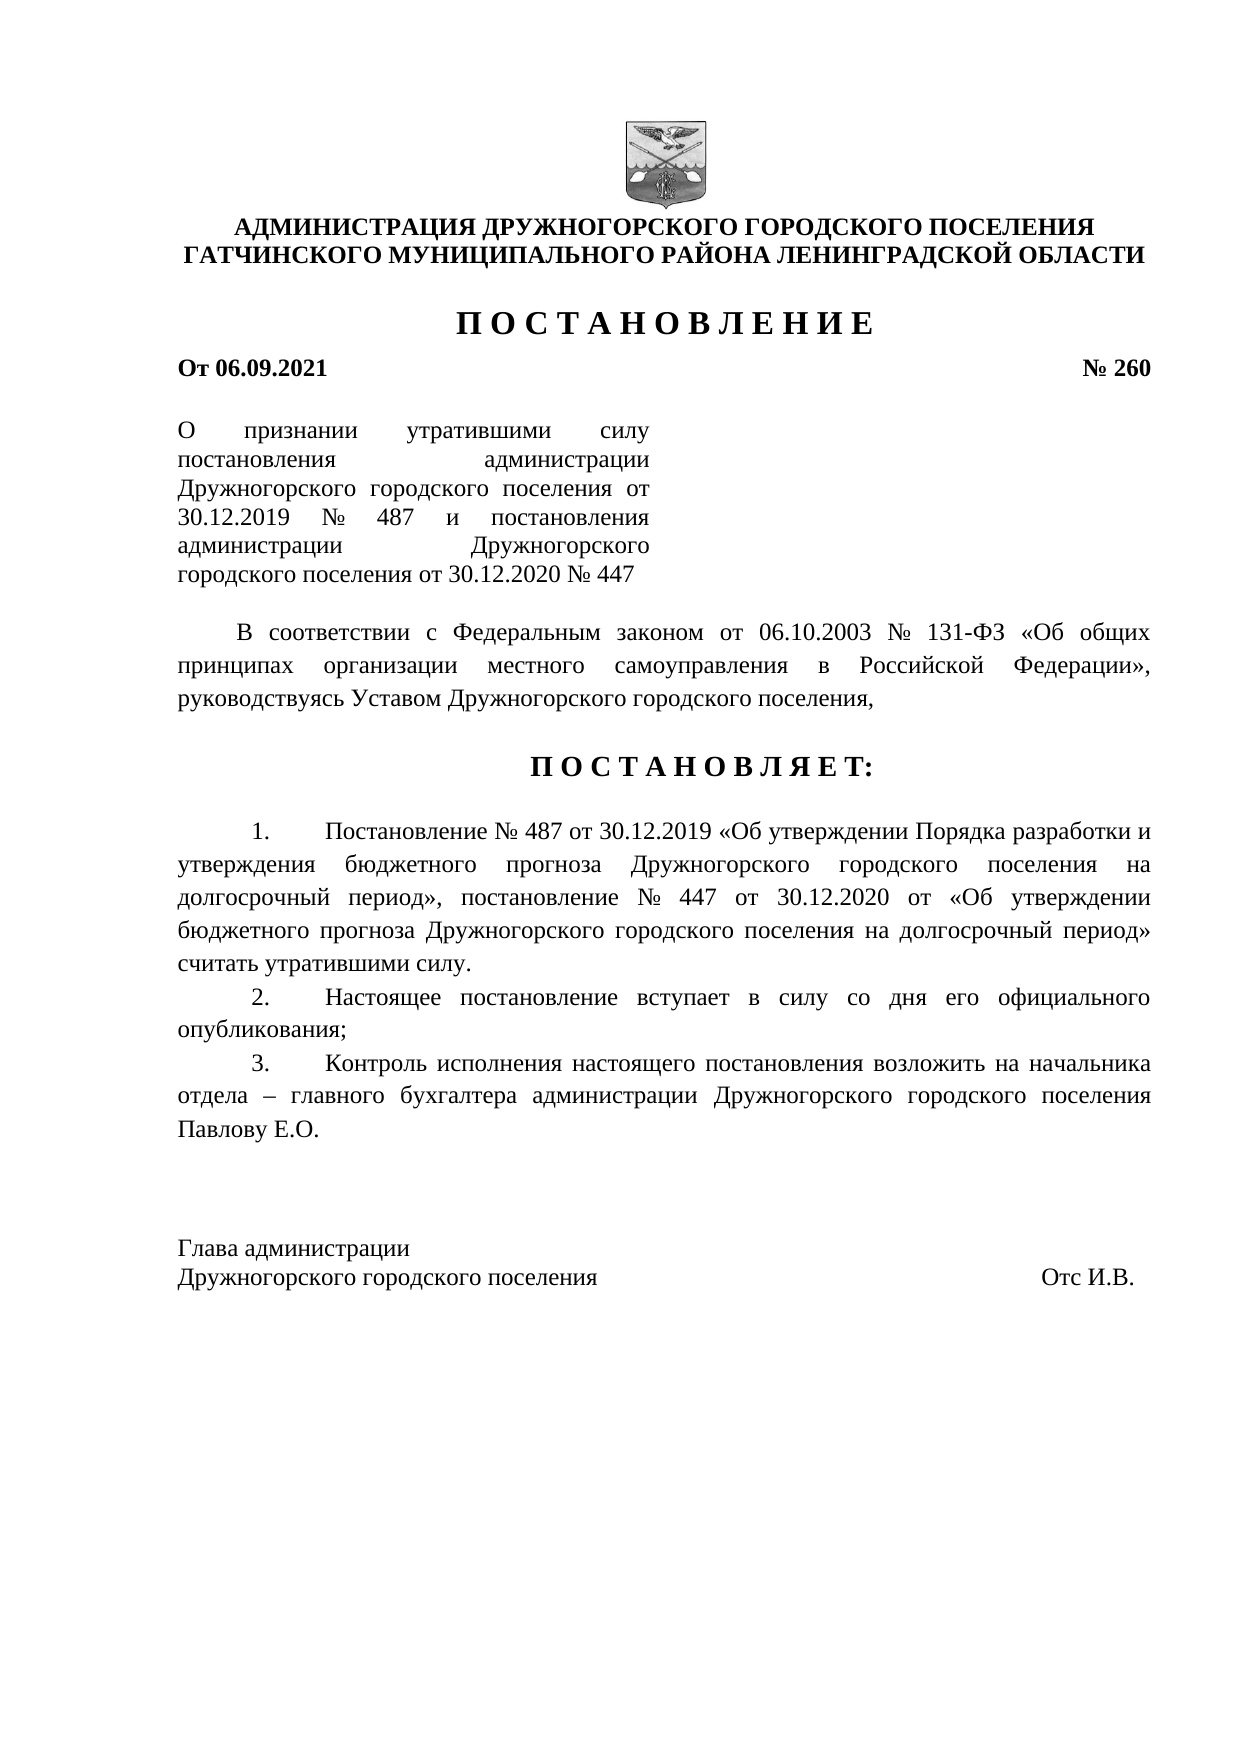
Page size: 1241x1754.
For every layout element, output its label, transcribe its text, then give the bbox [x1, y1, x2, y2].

text П О С Т А Н О В Л Я Е Т: [177, 749, 1152, 783]
text О признании утратившими силу постановления администрации Дружногорского городского поселения от 30.12.2019 № 487 и постановления администрации Дружногорского городского поселения от 30.12.2020 № 447 [177, 416, 650, 588]
list Постановление № 487 от 30.12.2019 «Об утверждении Порядка разработки и утверждения бюджетного прогноза Дружногорского городского поселения на долгосрочный период», постановление № 447 от 30.12.2020 от «Об утверждении бюджетного прогноза Дружногорского городского поселения на долгосрочный период» считать утратившими силу. [177, 816, 1152, 977]
text АДМИНИСТРАЦИЯ ДРУЖНОГОРСКОГО ГОРОДСКОГО ПОСЕЛЕНИЯ ГАТЧИНСКОГО МУНИЦИПАЛЬНОГО РАЙОНА ЛЕНИНГРАДСКОЙ ОБЛАСТИ [177, 212, 1152, 269]
list Контроль исполнения настоящего постановления возложить на начальника отдела – главного бухгалтера администрации Дружногорского городского поселения Павлову Е.О. [177, 1048, 1152, 1142]
list Дружногорского городского поселения Отс И.В. [177, 1262, 1152, 1290]
text От 06.09.2021 № 260 [177, 353, 1152, 382]
list Глава администрации [177, 1233, 1152, 1262]
picture [621, 118, 708, 212]
text П О С Т А Н О В Л Е Н И Е [177, 303, 1152, 341]
title В соответствии с Федеральным законом от 06.10.2003 № 131-ФЗ «Об общих принципах организации местного самоуправления в Российской Федерации», руководствуясь Уставом Дружногорского городского поселения, [177, 617, 1152, 712]
list Настоящее постановление вступает в силу со дня его официального опубликования; [177, 982, 1152, 1043]
